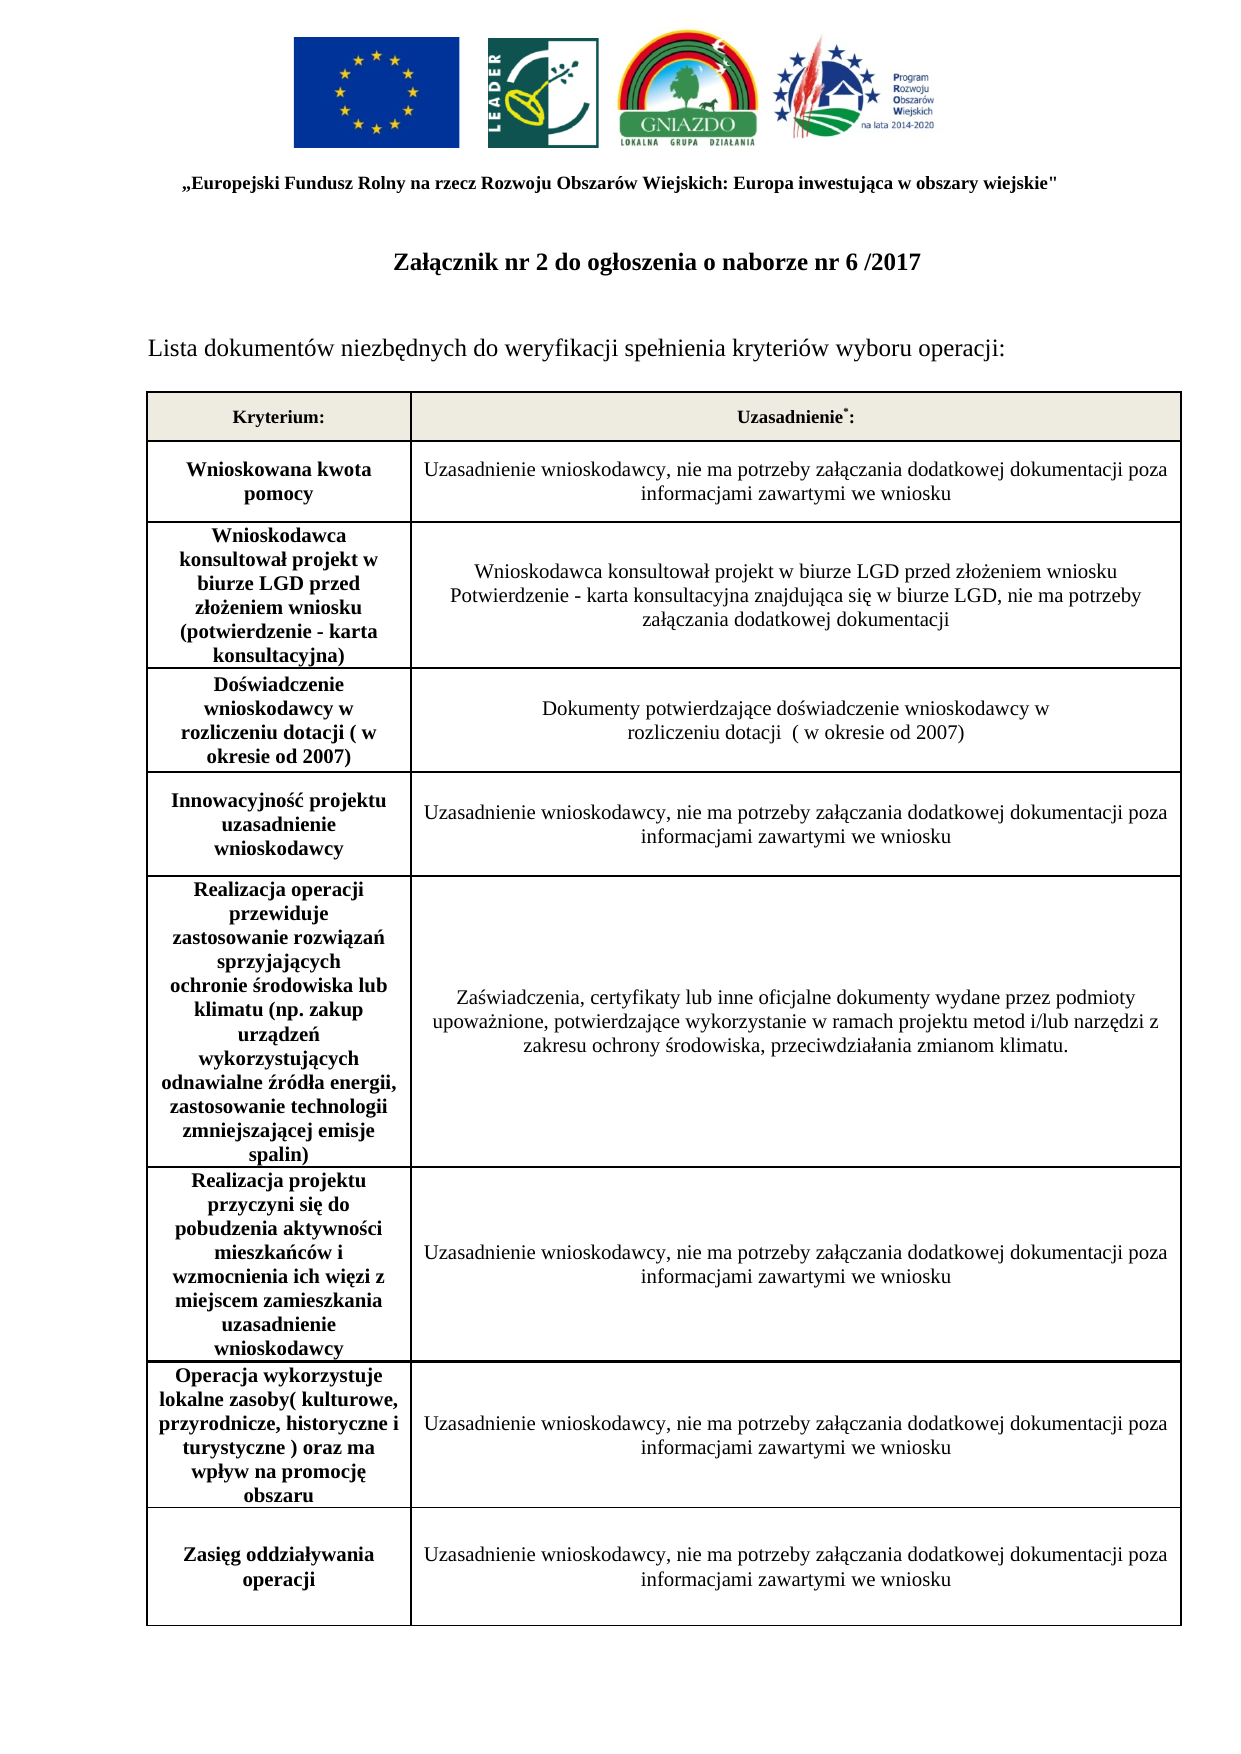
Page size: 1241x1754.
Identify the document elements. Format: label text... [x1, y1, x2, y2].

table_cell Wnioskowana kwota pomocy [148, 442, 410, 521]
picture [488, 38, 599, 148]
table_header Kryterium: [148, 393, 410, 440]
table_header Uzasadnienie*: [412, 393, 1180, 440]
table_cell Wnioskodawca konsultował projekt w biurze LGD przed złożeniem wniosku Potwierdzenie - karta konsultacyjna znajdująca się w biurze LGD, nie ma potrzeby załączania dodatkowej dokumentacji [412, 523, 1180, 667]
table_cell Dokumenty potwierdzające doświadczenie wnioskodawcy w rozliczeniu dotacji ( w okresie od 2007) [412, 669, 1180, 771]
table_cell Zaświadczenia, certyfikaty lub inne oficjalne dokumenty wydane przez podmioty upoważnione, potwierdzające wykorzystanie w ramach projektu metod i/lub narzędzi z zakresu ochrony środowiska, przeciwdziałania zmianom klimatu. [412, 877, 1180, 1166]
text Załącznik nr 2 do ogłoszenia o naborze nr 6 /2017 [148, 247, 1093, 276]
table_cell Uzasadnienie wnioskodawcy, nie ma potrzeby załączania dodatkowej dokumentacji poza informacjami zawartymi we wniosku [412, 1508, 1180, 1625]
picture [293, 37, 460, 148]
table_cell Realizacja projektu przyczyni się do pobudzenia aktywności mieszkańców i wzmocnienia ich więzi z miejscem zamieszkania uzasadnienie wnioskodawcy [148, 1168, 410, 1360]
picture [765, 29, 947, 148]
table_cell Uzasadnienie wnioskodawcy, nie ma potrzeby załączania dodatkowej dokumentacji poza informacjami zawartymi we wniosku [412, 1168, 1180, 1360]
picture [615, 27, 760, 148]
table_cell Uzasadnienie wnioskodawcy, nie ma potrzeby załączania dodatkowej dokumentacji poza informacjami zawartymi we wniosku [412, 442, 1180, 521]
text Lista dokumentów niezbędnych do weryfikacji spełnienia kryteriów wyboru operacji: [148, 333, 1093, 362]
table_cell Doświadczenie wnioskodawcy w rozliczeniu dotacji ( w okresie od 2007) [148, 669, 410, 771]
table_cell Uzasadnienie wnioskodawcy, nie ma potrzeby załączania dodatkowej dokumentacji poza informacjami zawartymi we wniosku [412, 1363, 1180, 1507]
table_cell Wnioskodawca konsultował projekt w biurze LGD przed złożeniem wniosku (potwierdzenie - karta konsultacyjna) [148, 523, 410, 667]
table_cell Realizacja operacji przewiduje zastosowanie rozwiązań sprzyjających ochronie środowiska lub klimatu (np. zakup urządzeń wykorzystujących odnawialne źródła energii, zastosowanie technologii zmniejszającej emisje spalin) [148, 877, 410, 1166]
table_cell Operacja wykorzystuje lokalne zasoby( kulturowe, przyrodnicze, historyczne i turystyczne ) oraz ma wpływ na promocję obszaru [148, 1363, 410, 1507]
table_cell Uzasadnienie wnioskodawcy, nie ma potrzeby załączania dodatkowej dokumentacji poza informacjami zawartymi we wniosku [412, 773, 1180, 875]
table_cell Zasięg oddziaływania operacji [148, 1508, 410, 1625]
table_cell Innowacyjność projektu uzasadnienie wnioskodawcy [148, 773, 410, 875]
